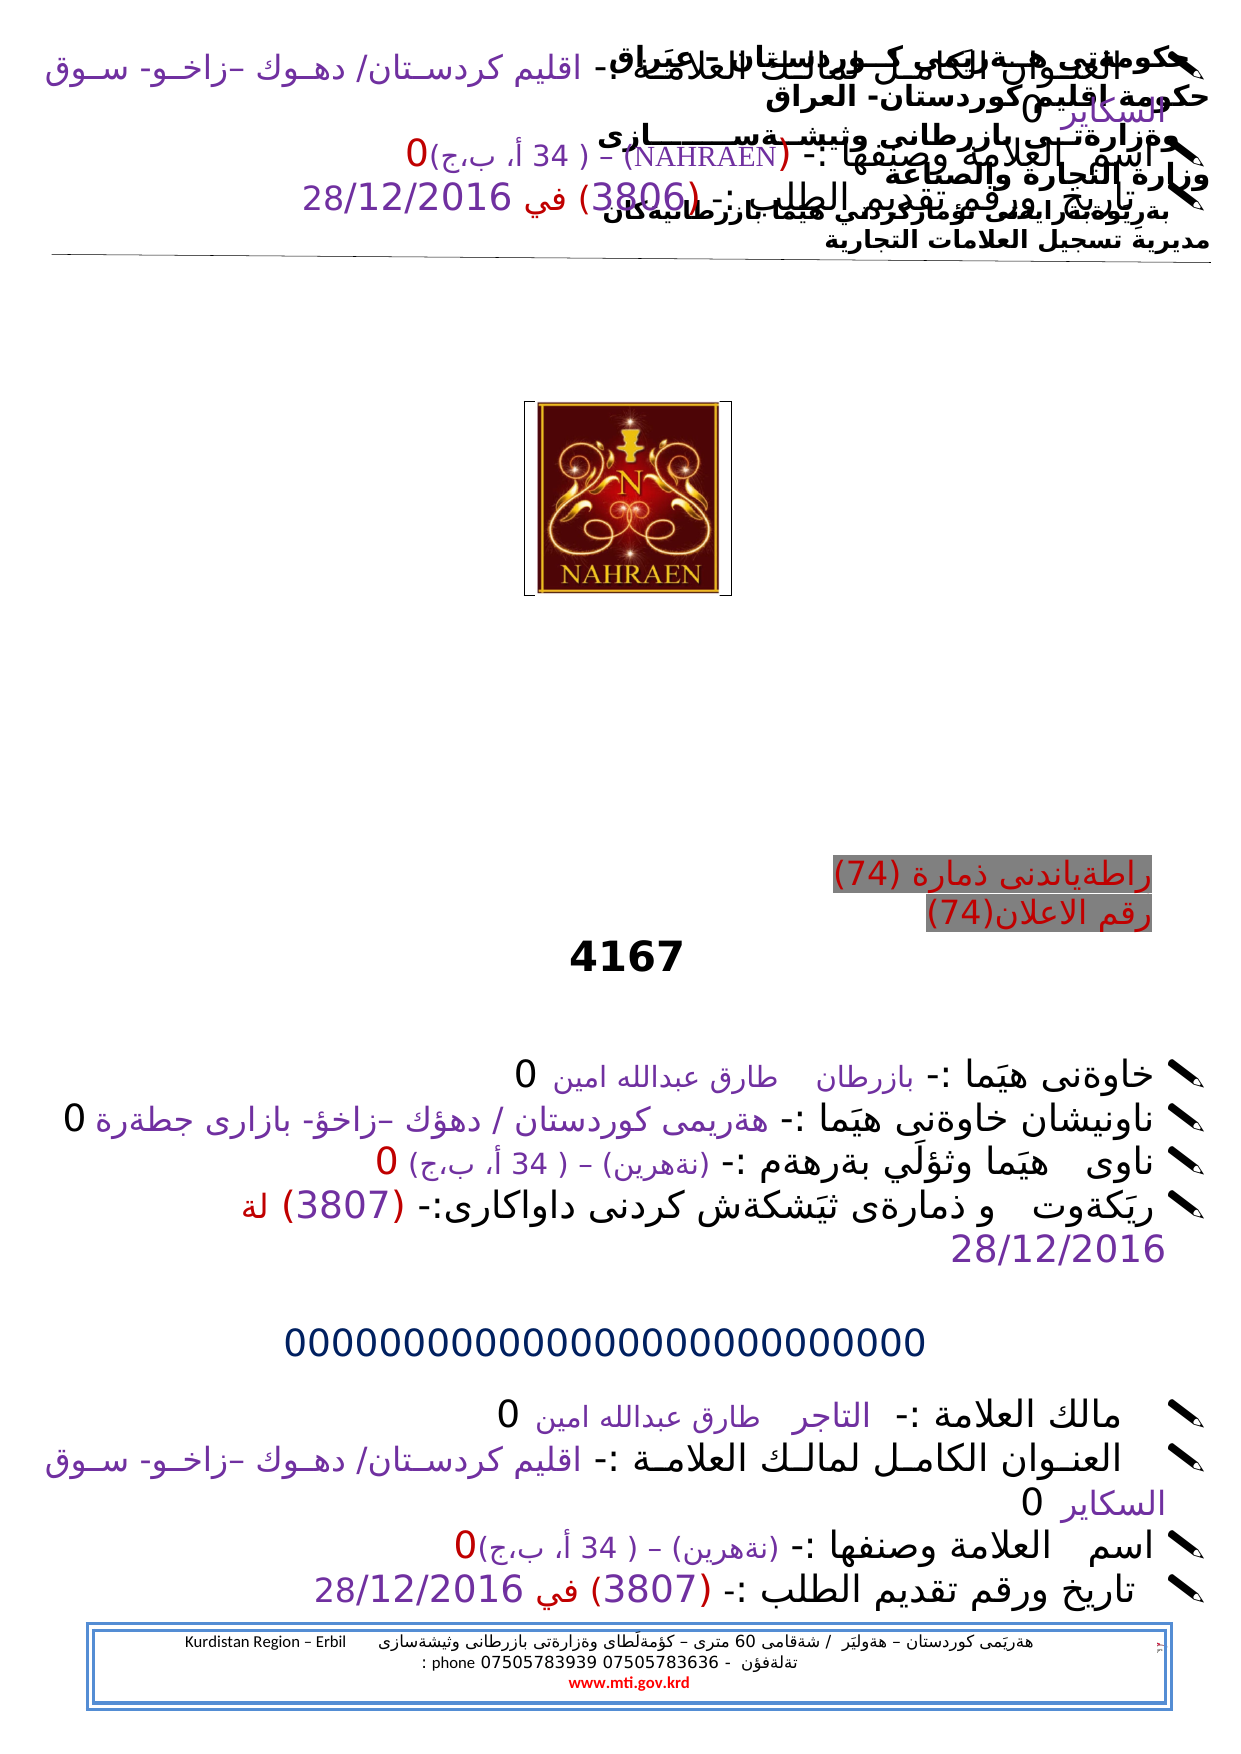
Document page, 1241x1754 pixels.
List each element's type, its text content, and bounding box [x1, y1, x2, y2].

picture [1157, 1634, 1164, 1656]
list ناوى هيَما وثؤلَي بةرهةم :- (نةهرين) – ( 34 أ، ب،ج) 0 [44, 1140, 1166, 1184]
list خاوةنى هيَما :- بازرطان طارق عبدالله امين 0 [44, 1053, 1166, 1096]
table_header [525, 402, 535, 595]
text رِاطةياندنى ذمارة (74) [44, 854, 1152, 893]
text رقم الاعلان(74) [44, 893, 1152, 932]
list مالك العلامة :- التاجر طارق عبدالله امين 0 [44, 1393, 1166, 1437]
list تاريخ ورقم تقديم الطلب :- (3806) في 28/12/2016 [44, 175, 1166, 219]
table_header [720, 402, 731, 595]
list العنوان الكامل لمالك العلامة :- اقليم كردستان/ دهوك –زاخو- سوق السكاير 0 [44, 1437, 1166, 1524]
list العنوان الكامل لمالك العلامة :- اقليم كردستان/ دهوك –زاخو- سوق السكاير 0 [44, 44, 1166, 132]
picture [535, 401, 720, 596]
list تاريخ ورقم تقديم الطلب :- (3807) في 28/12/2016 [44, 1567, 1166, 1611]
text 4167 [44, 932, 1211, 981]
text 000000000000000000000000000 [44, 1322, 1166, 1366]
list ناونيشان خاوةنى هيَما :- هةريمى كوردستان / دهؤك –زاخؤ- بازارى جطةرة 0 [44, 1096, 1166, 1140]
list ريَكةوت و ذمارةى ثيَشكةش كردنى داواكارى:- (3807) لة 28/12/2016 [44, 1184, 1166, 1271]
list اسم العلامة وصنفها :- (NAHRAEN) – ( 34 أ، ب،ج)0 [44, 132, 1166, 175]
list اسم العلامة وصنفها :- (نةهرين) – ( 34 أ، ب،ج)0 [44, 1524, 1166, 1567]
